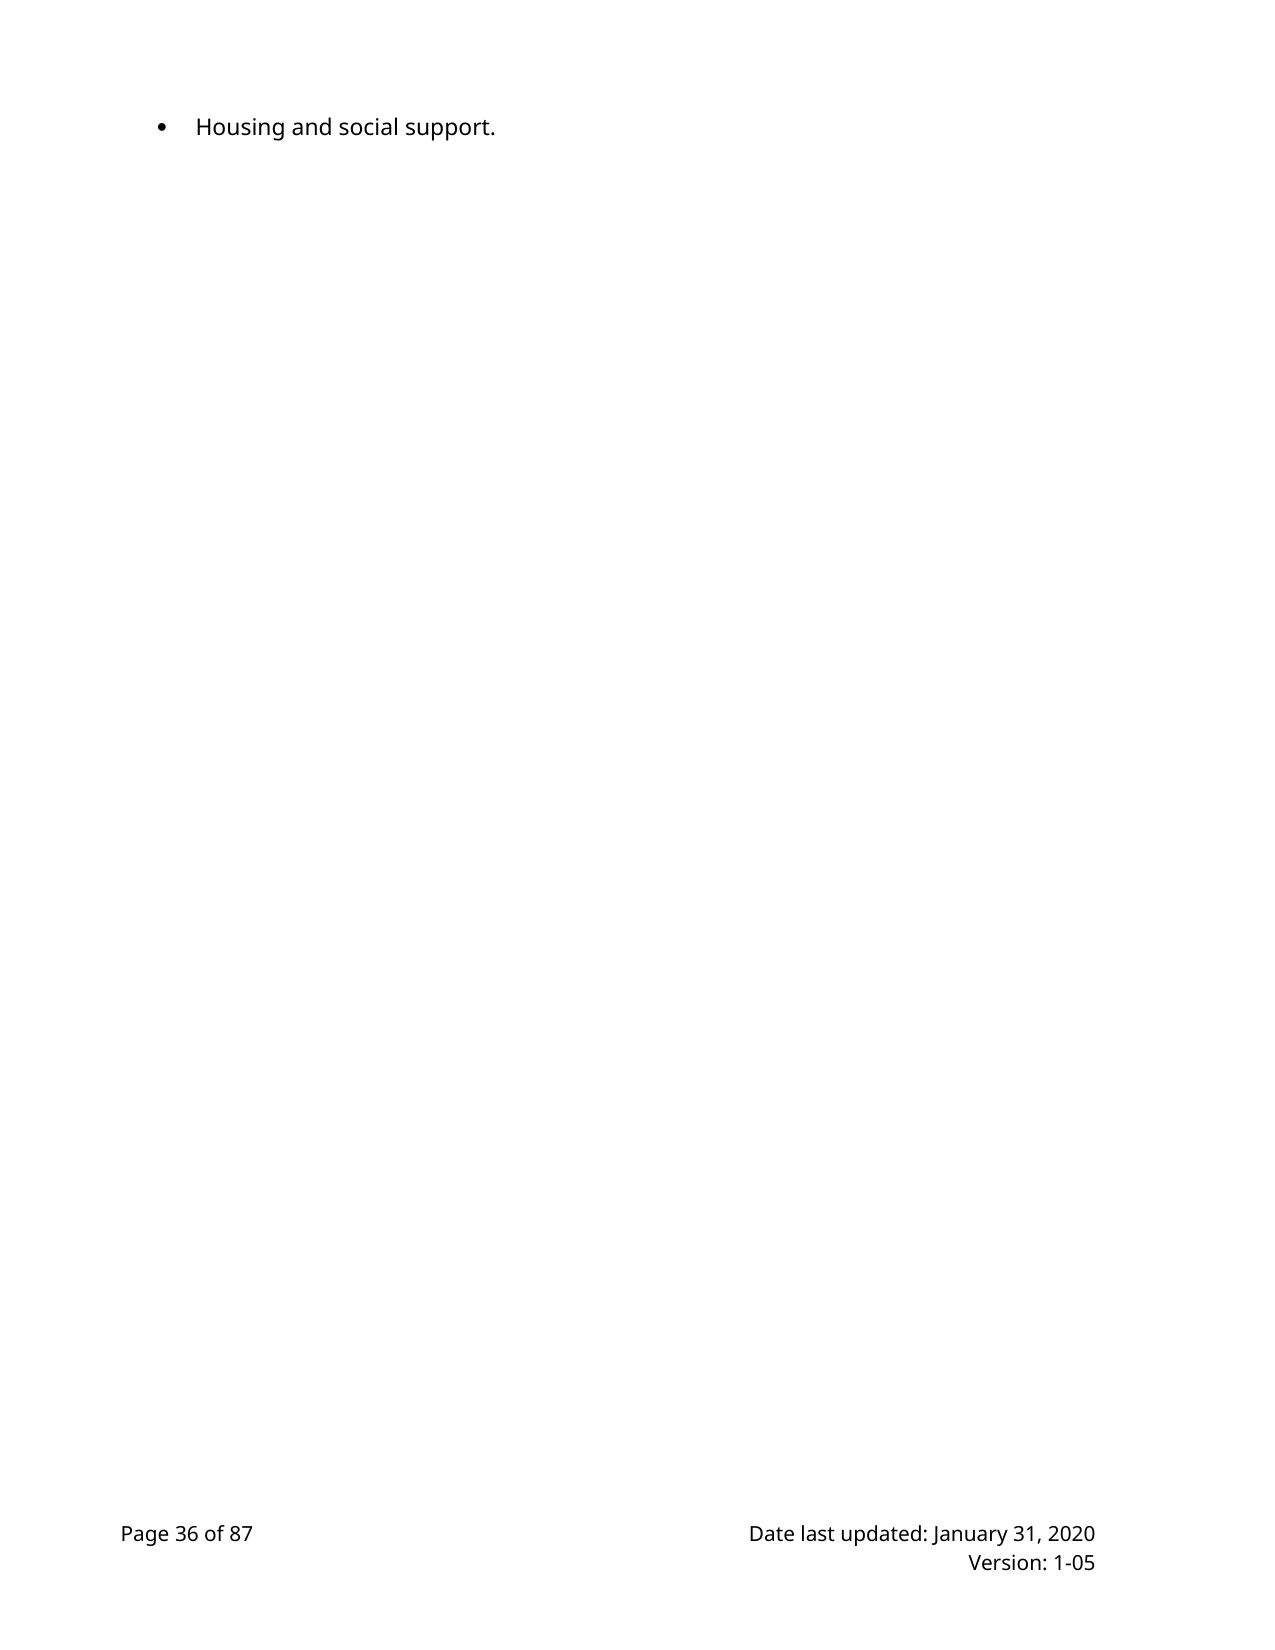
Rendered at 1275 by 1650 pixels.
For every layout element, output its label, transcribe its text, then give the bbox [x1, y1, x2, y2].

list Housing and social support. [158, 111, 1169, 142]
